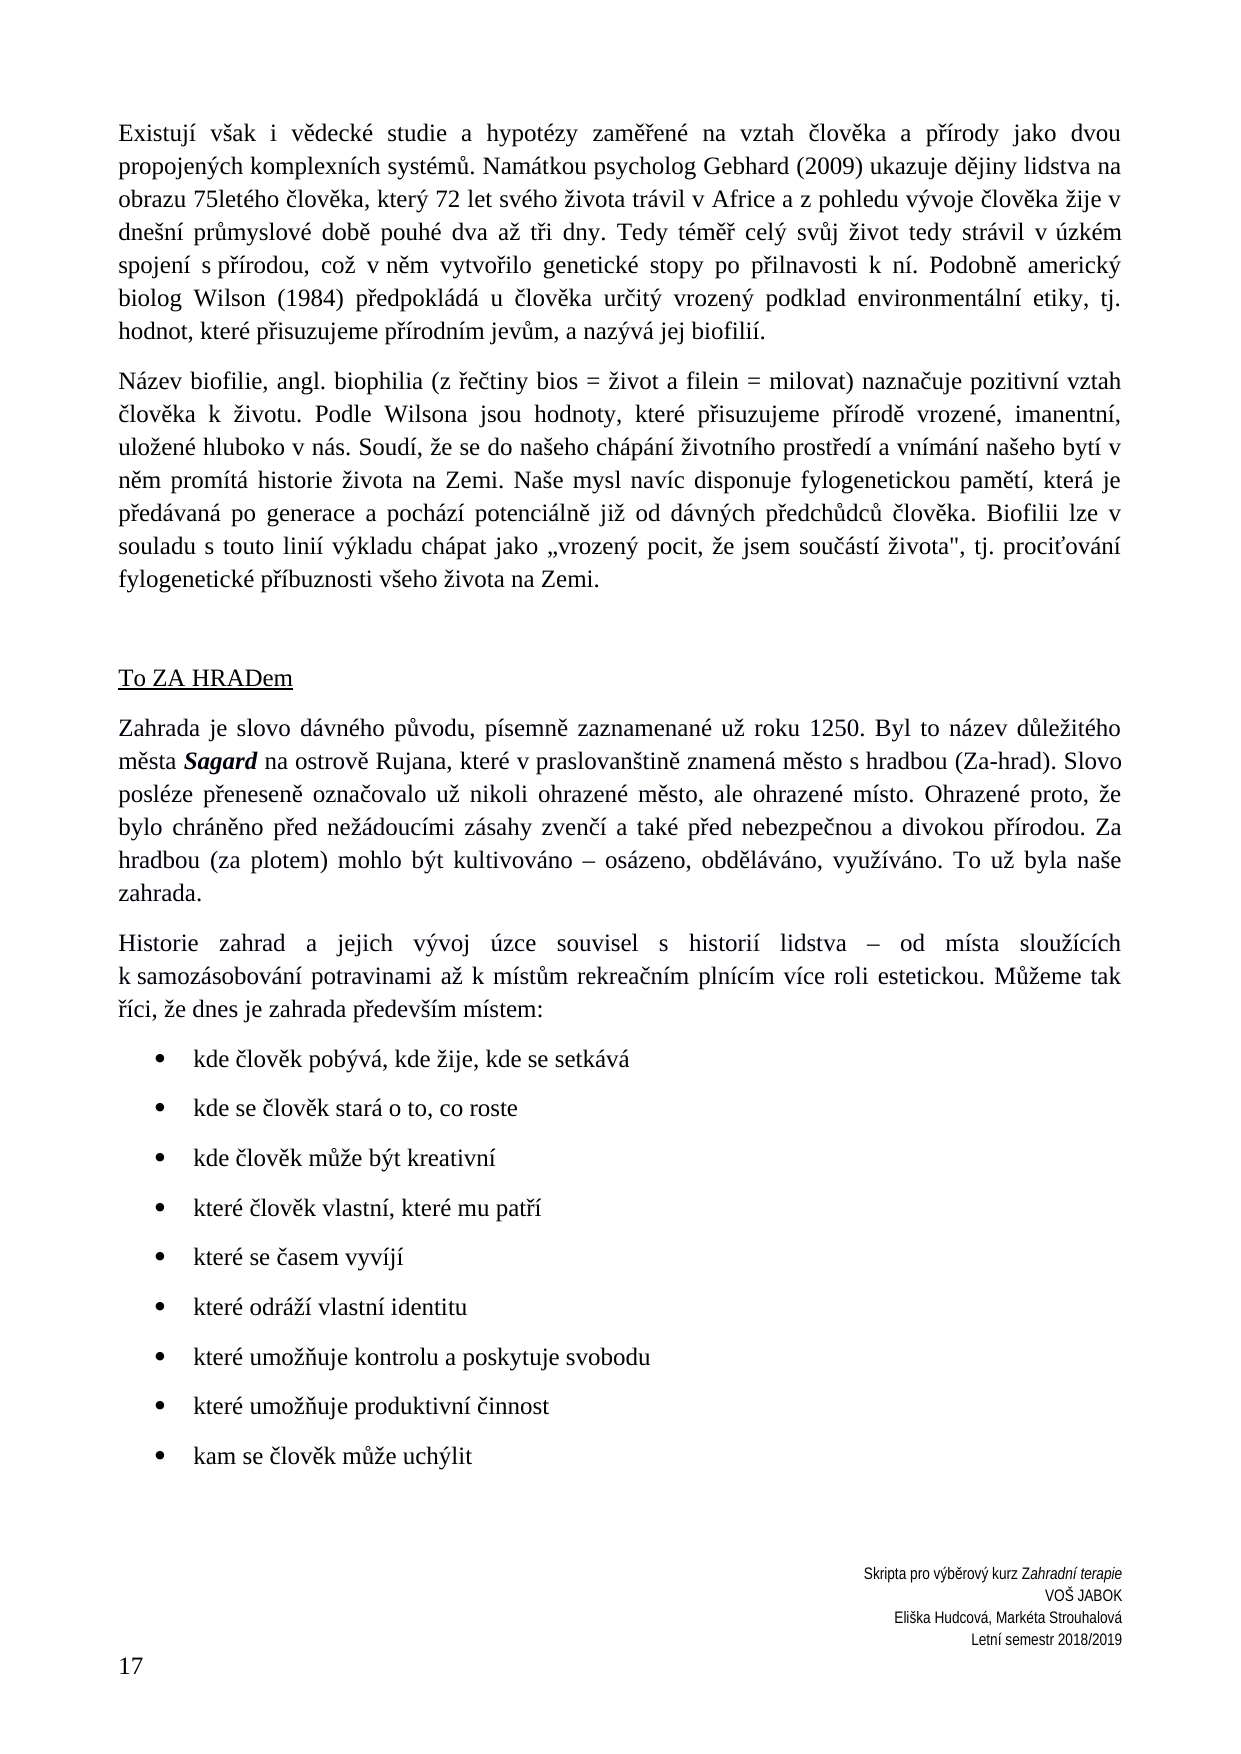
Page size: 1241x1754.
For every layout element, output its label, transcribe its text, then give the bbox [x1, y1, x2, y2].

text To ZA HRADem [118, 663, 1122, 692]
list které se časem vyvíjí [156, 1242, 1122, 1271]
list kde člověk může být kreativní [156, 1143, 1122, 1172]
text Zahrada je slovo dávného původu, písemně zaznamenané už roku 1250. Byl to název důležitého města Sagard na ostrově Rujana, které v praslovanštině znamená město s hradbou (Za-hrad). Slovo posléze přeneseně označovalo už nikoli ohrazené město, ale ohrazené místo. Ohrazené proto, že bylo chráněno před nežádoucími zásahy zvenčí a také před nebezpečnou a divokou přírodou. Za hradbou (za plotem) mohlo být kultivováno – osázeno, obděláváno, využíváno. To už byla naše zahrada. [118, 713, 1122, 907]
list kde člověk pobývá, kde žije, kde se setkává [156, 1044, 1122, 1072]
text Historie zahrad a jejich vývoj úzce souvisel s historií lidstva – od místa sloužících k samozásobování potravinami až k místům rekreačním plnícím více roli estetickou. Můžeme tak říci, že dnes je zahrada především místem: [118, 928, 1122, 1023]
text Název biofilie, angl. biophilia (z řečtiny bios = život a filein = milovat) naznačuje pozitivní vztah člověka k životu. Podle Wilsona jsou hodnoty, které přisuzujeme přírodě vrozené, imanentní, uložené hluboko v nás. Soudí, že se do našeho chápání životního prostředí a vnímání našeho bytí v něm promítá historie života na Zemi. Naše mysl navíc disponuje fylogenetickou pamětí, která je předávaná po generace a pochází potenciálně již od dávných předchůdců člověka. Biofilii lze v souladu s touto linií výkladu chápat jako „vrozený pocit, že jsem součástí života", tj. prociťování fylogenetické příbuznosti všeho života na Zemi. [118, 366, 1122, 593]
list kde se člověk stará o to, co roste [156, 1093, 1122, 1122]
list které člověk vlastní, které mu patří [156, 1193, 1122, 1221]
text Existují však i vědecké studie a hypotézy zaměřené na vztah člověka a přírody jako dvou propojených komplexních systémů. Namátkou psycholog Gebhard (2009) ukazuje dějiny lidstva na obrazu 75letého člověka, který 72 let svého života trávil v Africe a z pohledu vývoje člověka žije v dnešní průmyslové době pouhé dva až tři dny. Tedy téměř celý svůj život tedy strávil v úzkém spojení s přírodou, což v něm vytvořilo genetické stopy po přilnavosti k ní. Podobně americký biolog Wilson (1984) předpokládá u člověka určitý vrozený podklad environmentální etiky, tj. hodnot, které přisuzujeme přírodním jevům, a nazývá jej biofilií. [118, 118, 1122, 345]
list kam se člověk může uchýlit [156, 1441, 1122, 1470]
list které umožňuje kontrolu a poskytuje svobodu [156, 1342, 1122, 1371]
list které odráží vlastní identitu [156, 1292, 1122, 1321]
list které umožňuje produktivní činnost [156, 1391, 1122, 1420]
